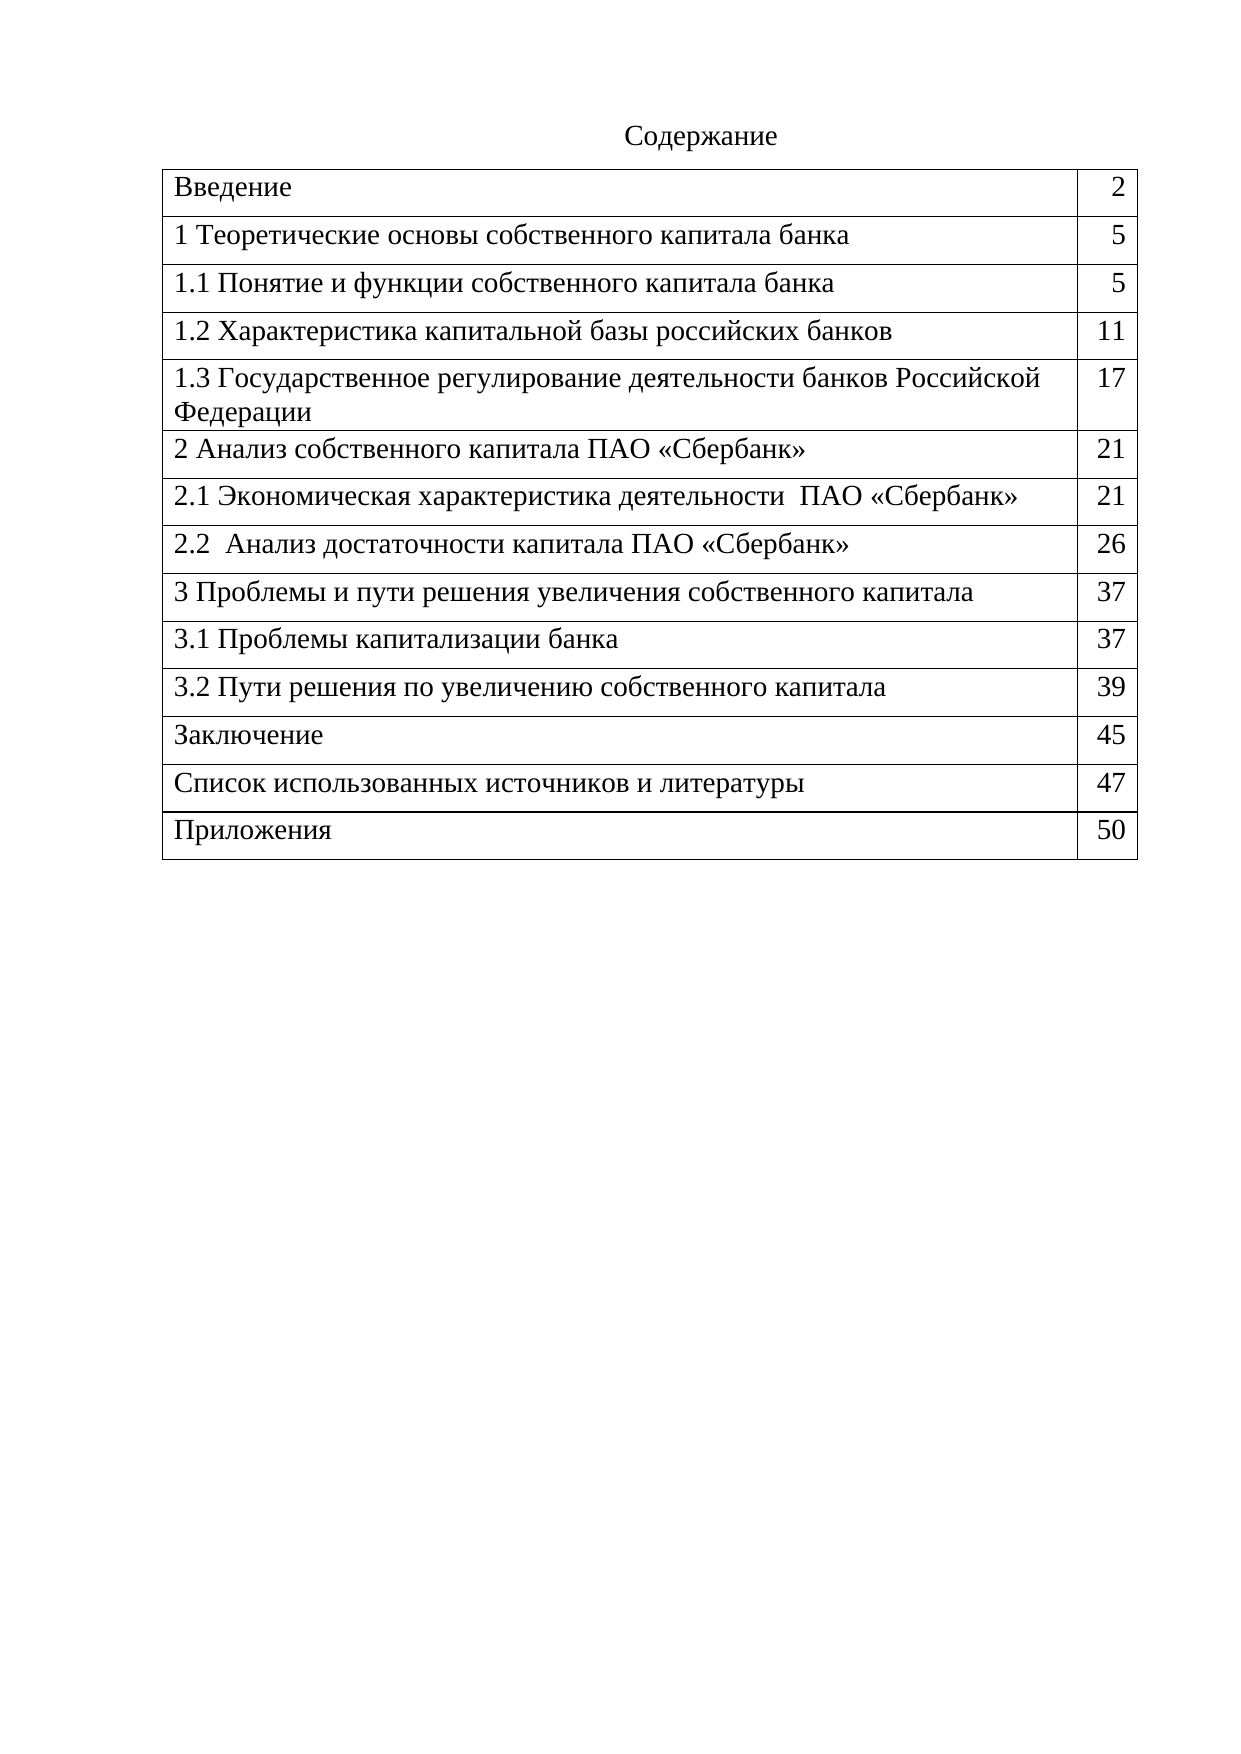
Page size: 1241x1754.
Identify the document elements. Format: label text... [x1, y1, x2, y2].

table_cell 21 [1078, 431, 1137, 477]
table_cell 2 Анализ собственного капитала ПАО «Сбербанк» [163, 431, 1077, 477]
table_cell Заключение [163, 717, 1077, 764]
table_cell 1.1 Понятие и функции собственного капитала банка [163, 265, 1077, 312]
table_header 2 [1078, 170, 1137, 216]
text Содержание [177, 118, 1136, 152]
table_header Введение [163, 170, 1077, 216]
table_cell 39 [1078, 669, 1137, 716]
table_cell 11 [1078, 313, 1137, 359]
table_cell 1.3 Государственное регулирование деятельности банков Российской Федерации [163, 360, 1077, 430]
table_cell 3.1 Проблемы капитализации банка [163, 622, 1077, 668]
table_cell 47 [1078, 765, 1137, 811]
table_cell 3.2 Пути решения по увеличению собственного капитала [163, 669, 1077, 716]
table_cell 5 [1078, 265, 1137, 312]
table_cell 2.1 Экономическая характеристика деятельности ПАО «Сбербанк» [163, 479, 1077, 525]
table_cell 50 [1078, 813, 1137, 859]
table_cell 45 [1078, 717, 1137, 764]
table_cell Приложения [163, 813, 1077, 859]
table_cell 17 [1078, 360, 1137, 430]
table_cell 1 Теоретические основы собственного капитала банка [163, 217, 1077, 264]
table_cell 5 [1078, 217, 1137, 264]
table_cell Список использованных источников и литературы [163, 765, 1077, 811]
table_cell 26 [1078, 526, 1137, 573]
table_cell 21 [1078, 479, 1137, 525]
table_cell 37 [1078, 574, 1137, 621]
table_cell 2.2 Анализ достаточности капитала ПАО «Сбербанк» [163, 526, 1077, 573]
table_cell 1.2 Характеристика капитальной базы российских банков [163, 313, 1077, 359]
table_cell 3 Проблемы и пути решения увеличения собственного капитала [163, 574, 1077, 621]
table_cell 37 [1078, 622, 1137, 668]
